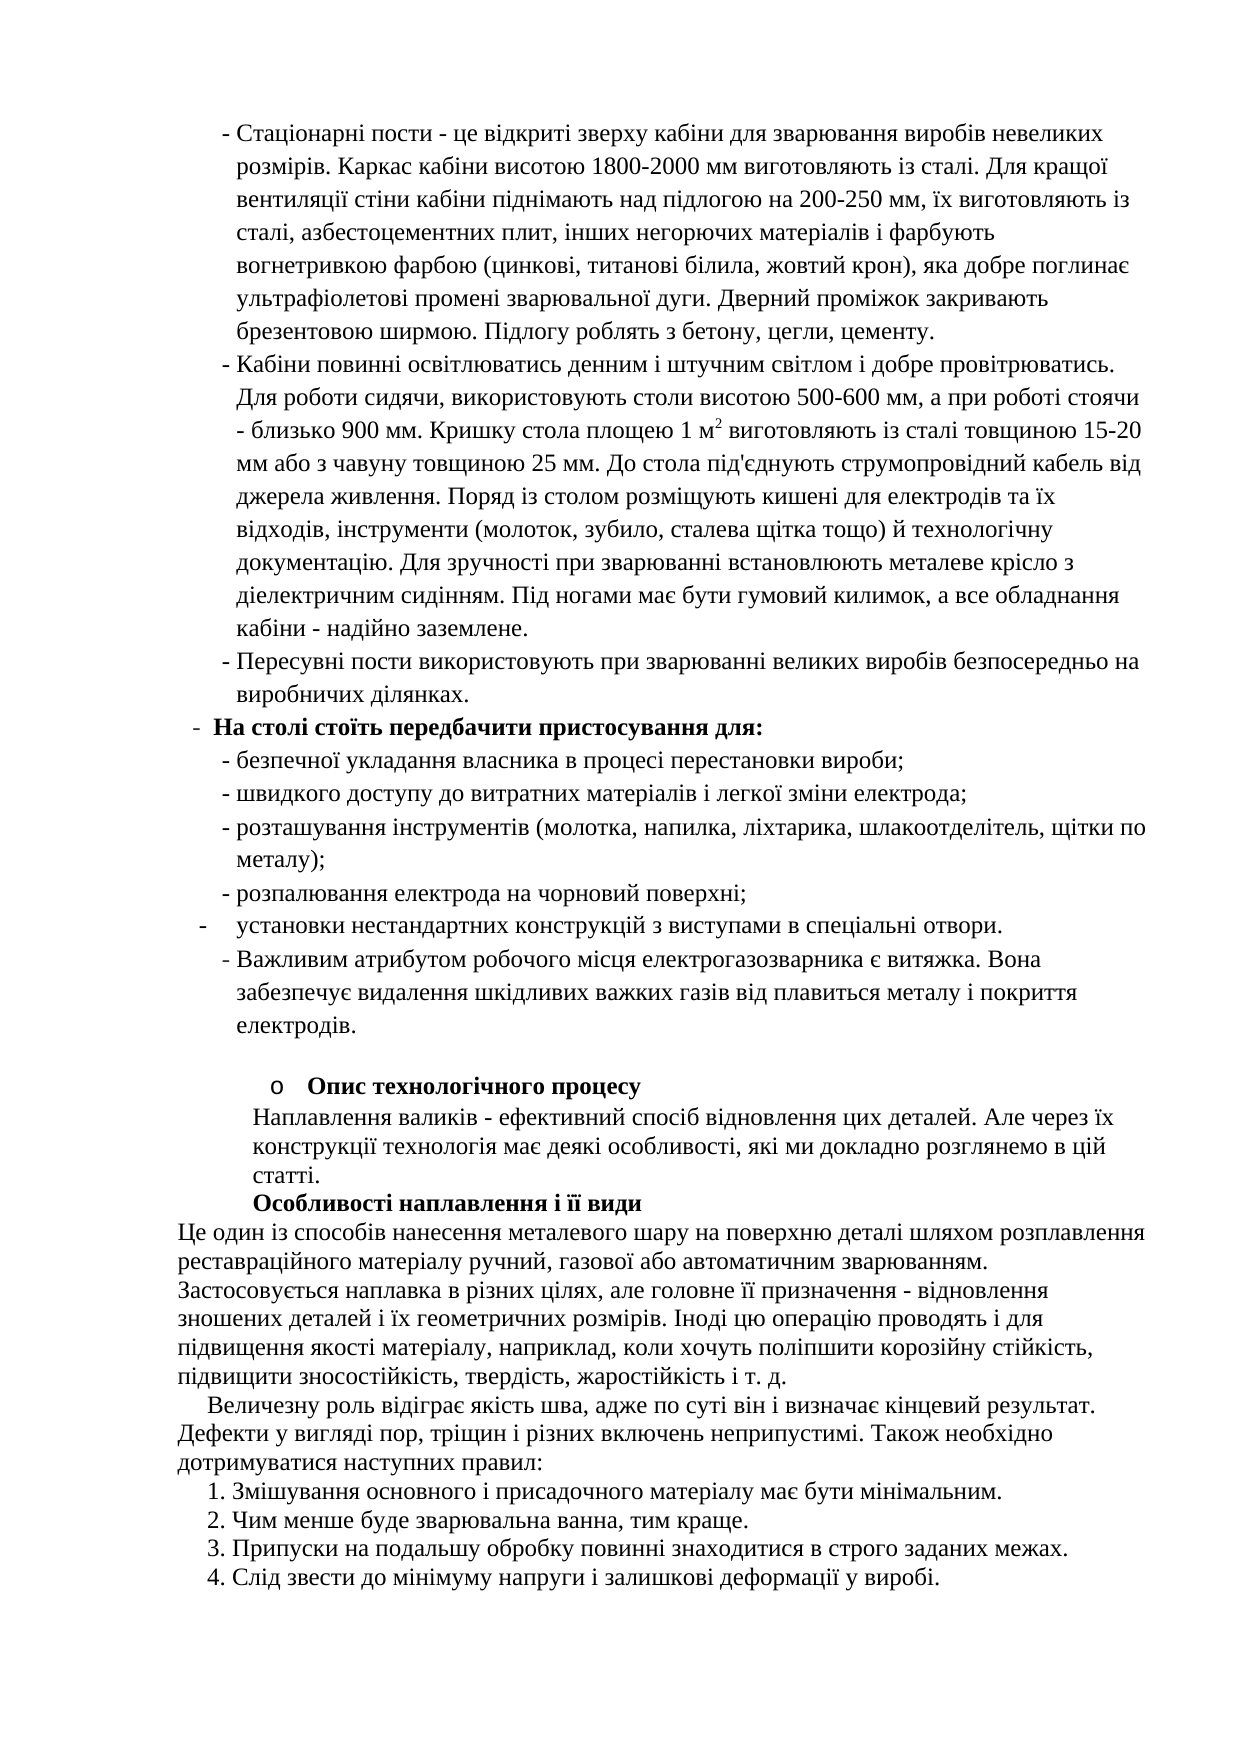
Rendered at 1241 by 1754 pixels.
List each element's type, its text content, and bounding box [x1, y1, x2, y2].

list 4. Слід звести до мінімуму напруги і залишкові деформації у виробі. [177, 1562, 1152, 1591]
list Наплавлення валиків - ефективний спосіб відновлення цих деталей. Але через їх конструкції технологія має деякі особливості, які ми докладно розглянемо в цій статті. [252, 1102, 1152, 1188]
list Опис технологічного процесу [269, 1071, 1152, 1102]
list 3. Припуски на подальшу обробку повинні знаходитися в строго заданих межах. [177, 1533, 1152, 1562]
list Пересувні пости використовують при зварюванні великих виробів безпосередньо на виробничих ділянках. [222, 646, 1152, 708]
list розташування інструментів (молотка, напилка, ліхтарика, шлакоотделітель, щітки по металу); [222, 812, 1152, 873]
list 1. Змішування основного і присадочного матеріалу має бути мінімальним. [177, 1476, 1152, 1505]
list 2. Чим менше буде зварювальна ванна, тим краще. [177, 1505, 1152, 1533]
list Важливим атрибутом робочого місця електрогазозварника є витяжка. Вона забезпечує видалення шкідливих важких газів від плавиться металу і покриття електродів. [222, 944, 1152, 1038]
list безпечної укладання власника в процесі перестановки вироби; [222, 746, 1152, 774]
list На столі стоїть передбачити пристосування для: [192, 712, 1152, 741]
list Стаціонарні пости - це відкриті зверху кабіни для зварювання виробів невеликих розмірів. Каркас кабіни висотою 1800-2000 мм виготовляють із сталі. Для кращої вентиляції стіни кабіни піднімають над підлогою на 200-250 мм, їх виготовляють із сталі, азбестоцементних плит, інших негорючих матеріалів і фарбують вогнетривкою фарбою (цинкові, титанові білила, жовтий крон), яка добре поглинає ультрафіолетові промені зварювальної дуги. Дверний проміжок закривають брезентовою ширмою. Підлогу роблять з бетону, цегли, цементу. [222, 118, 1152, 345]
list Це один із способів нанесення металевого шару на поверхню деталі шляхом розплавлення реставраційного матеріалу ручний, газової або автоматичним зварюванням. Застосовується наплавка в різних цілях, але головне її призначення - відновлення зношених деталей і їх геометричних розмірів. Іноді цю операцію проводять і для підвищення якості матеріалу, наприклад, коли хочуть поліпшити корозійну стійкість, підвищити зносостійкість, твердість, жаростійкість і т. д. [177, 1217, 1152, 1390]
list розпалювання електрода на чорновий поверхні; [222, 878, 1152, 906]
list Кабіни повинні освітлюватись денним і штучним світлом і добре провітрюватись. Для роботи сидячи, використовують столи висотою 500-600 мм, а при роботі стоячи - близько 900 мм. Кришку стола площею 1 м2 виготовляють із сталі товщиною 15-20 мм або з чавуну товщиною 25 мм. До стола під'єднують струмопровідний кабель від джерела живлення. Поряд із столом розміщують кишені для електродів та їх відходів, інструменти (молоток, зубило, сталева щітка тощо) й технологічну документацію. Для зручності при зварюванні встановлюють металеве крісло з діелектричним сидінням. Під ногами має бути гумовий килимок, а все обладнання кабіни - надійно заземлене. [222, 349, 1152, 642]
list установки нестандартних конструкцій з виступами в спеціальні отвори. [199, 911, 1152, 939]
list швидкого доступу до витратних матеріалів і легкої зміни електрода; [222, 778, 1152, 807]
list Особливості наплавлення і її види [252, 1188, 1152, 1217]
list Величезну роль відіграє якість шва, адже по суті він і визначає кінцевий результат. Дефекти у вигляді пор, тріщин і різних включень неприпустимі. Також необхідно дотримуватися наступних правил: [177, 1390, 1152, 1476]
